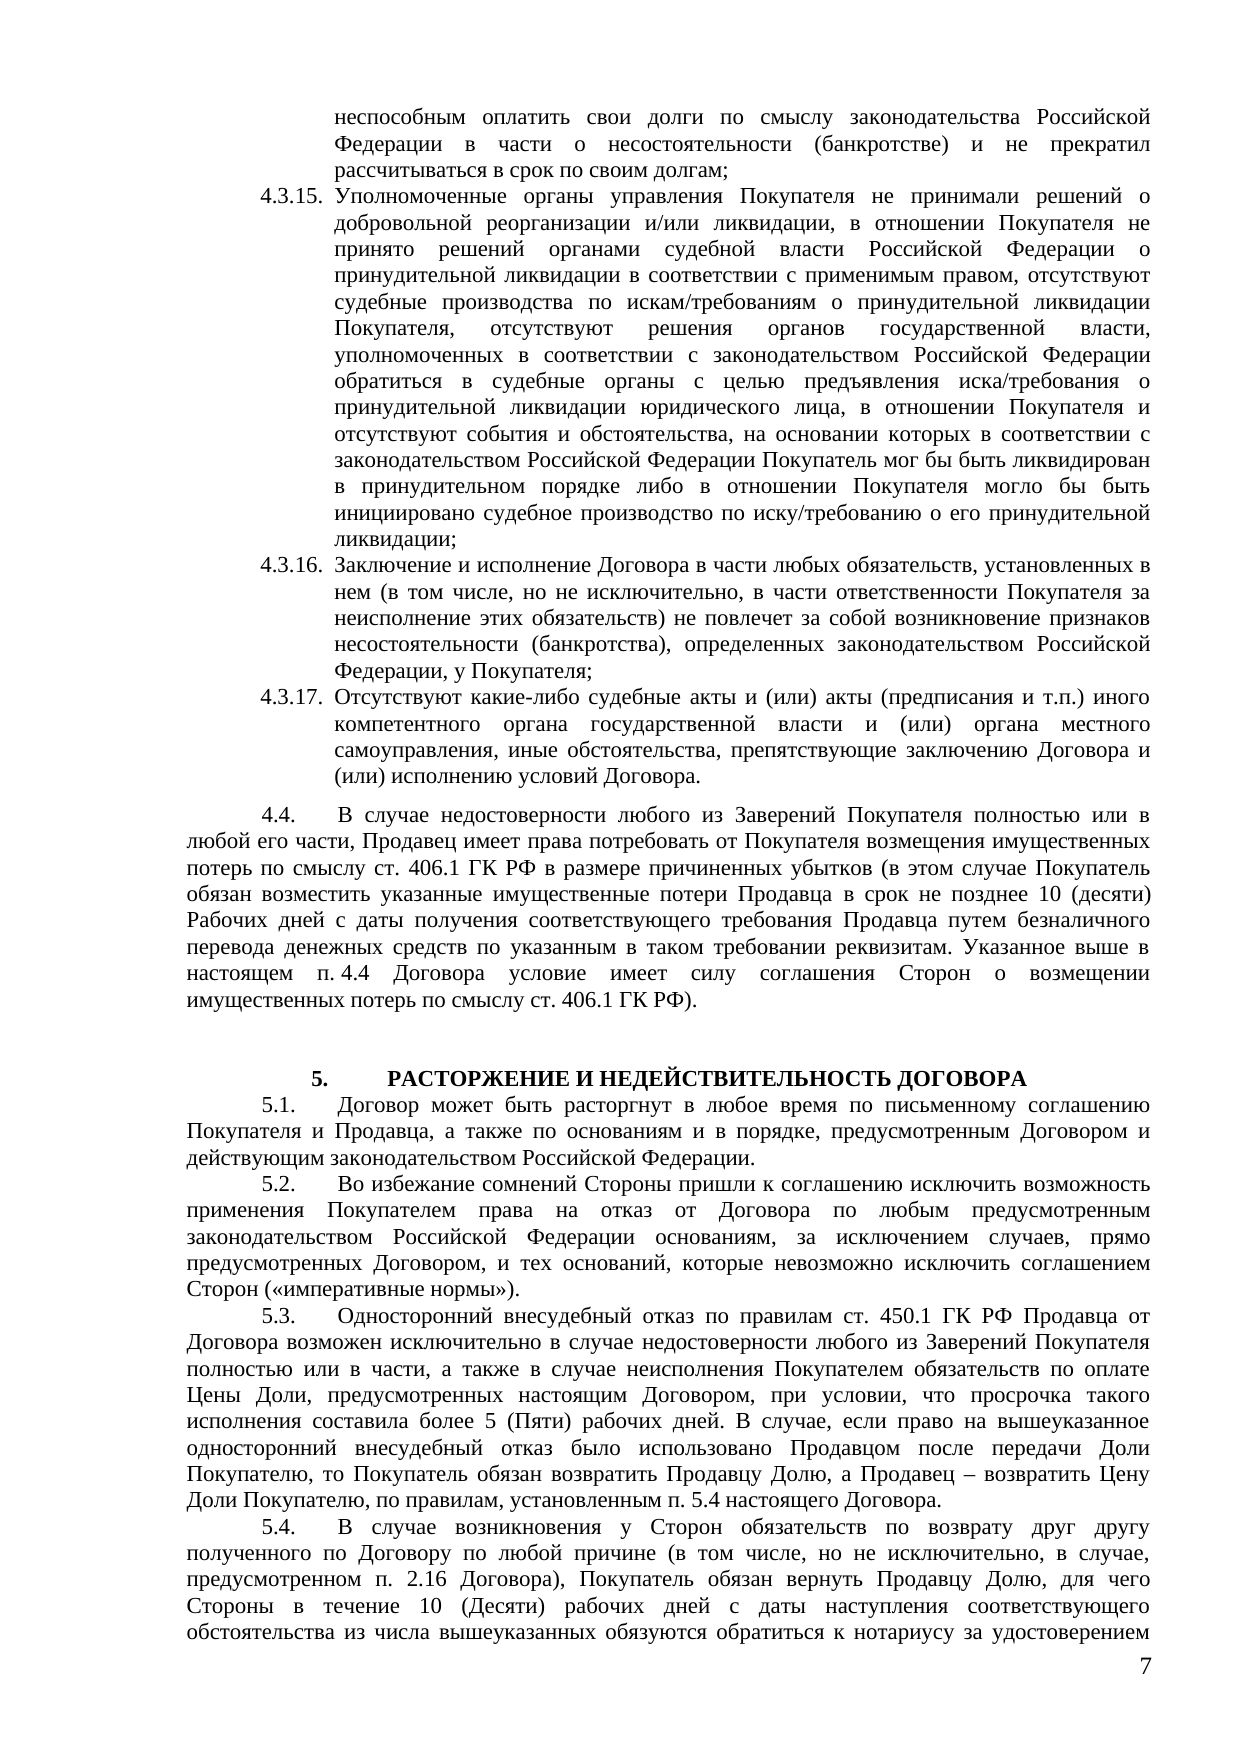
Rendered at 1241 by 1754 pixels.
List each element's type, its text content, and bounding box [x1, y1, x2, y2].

list Договор может быть расторгнут в любое время по письменному соглашению Покупателя и Продавца, а также по основаниям и в порядке, предусмотренным Договором и действующим законодательством Российской Федерации. [186, 1091, 1152, 1170]
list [186, 1513, 1152, 1644]
list Односторонний внесудебный отказ по правилам ст. 450.1 ГК РФ Продавца от Договора возможен исключительно в случае недостоверности любого из Заверений Покупателя полностью или в части, а также в случае неисполнения Покупателем обязательств по оплате Цены Доли, предусмотренных настоящим Договором, при условии, что просрочка такого исполнения составила более 5 (Пяти) рабочих дней. В случае, если право на вышеуказанное односторонний внесудебный отказ было использовано Продавцом после передачи Доли Покупателю, то Покупатель обязан возвратить Продавцу Долю, а Продавец – возвратить Цену Доли Покупателю, по правилам, установленным п. 5.4 настоящего Договора. [186, 1302, 1152, 1513]
list РАСТОРЖЕНИЕ И НЕДЕЙСТВИТЕЛЬНОСТЬ ДОГОВОРА [186, 1065, 1152, 1091]
list Во избежание сомнений Стороны пришли к соглашению исключить возможность применения Покупателем права на отказ от Договора по любым предусмотренным законодательством Российской Федерации основаниям, за исключением случаев, прямо предусмотренных Договором, и тех оснований, которые невозможно исключить соглашением Сторон («императивные нормы»). [186, 1170, 1152, 1302]
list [260, 103, 1152, 182]
list Заключение и исполнение Договора в части любых обязательств, установленных в нем (в том числе, но не исключительно, в части ответственности Покупателя за неисполнение этих обязательств) не повлечет за собой возникновение признаков несостоятельности (банкротства), определенных законодательством Российской Федерации, у Покупателя; [260, 551, 1152, 683]
list Уполномоченные органы управления Покупателя не принимали решений о добровольной реорганизации и/или ликвидации, в отношении Покупателя не принято решений органами судебной власти Российской Федерации о принудительной ликвидации в соответствии с применимым правом, отсутствуют судебные производства по искам/требованиям о принудительной ликвидации Покупателя, отсутствуют решения органов государственной власти, уполномоченных в соответствии с законодательством Российской Федерации обратиться в судебные органы с целью предъявления иска/требования о принудительной ликвидации юридического лица, в отношении Покупателя и отсутствуют события и обстоятельства, на основании которых в соответствии с законодательством Российской Федерации Покупатель мог бы быть ликвидирован в принудительном порядке либо в отношении Покупателя могло бы быть инициировано судебное производство по иску/требованию о его принудительной ликвидации; [260, 182, 1152, 551]
list Отсутствуют какие-либо судебные акты и (или) акты (предписания и т.п.) иного компетентного органа государственной власти и (или) органа местного самоуправления, иные обстоятельства, препятствующие заключению Договора и (или) исполнению условий Договора. [260, 683, 1152, 789]
list В случае недостоверности любого из Заверений Покупателя полностью или в любой его части, Продавец имеет права потребовать от Покупателя возмещения имущественных потерь по смыслу ст. 406.1 ГК РФ в размере причиненных убытков (в этом случае Покупатель обязан возместить указанные имущественные потери Продавца в срок не позднее 10 (десяти) Рабочих дней с даты получения соответствующего требования Продавца путем безналичного перевода денежных средств по указанным в таком требовании реквизитам. Указанное выше в настоящем п. 4.4 Договора условие имеет силу соглашения Сторон о возмещении имущественных потерь по смыслу ст. 406.1 ГК РФ). [186, 801, 1152, 1012]
